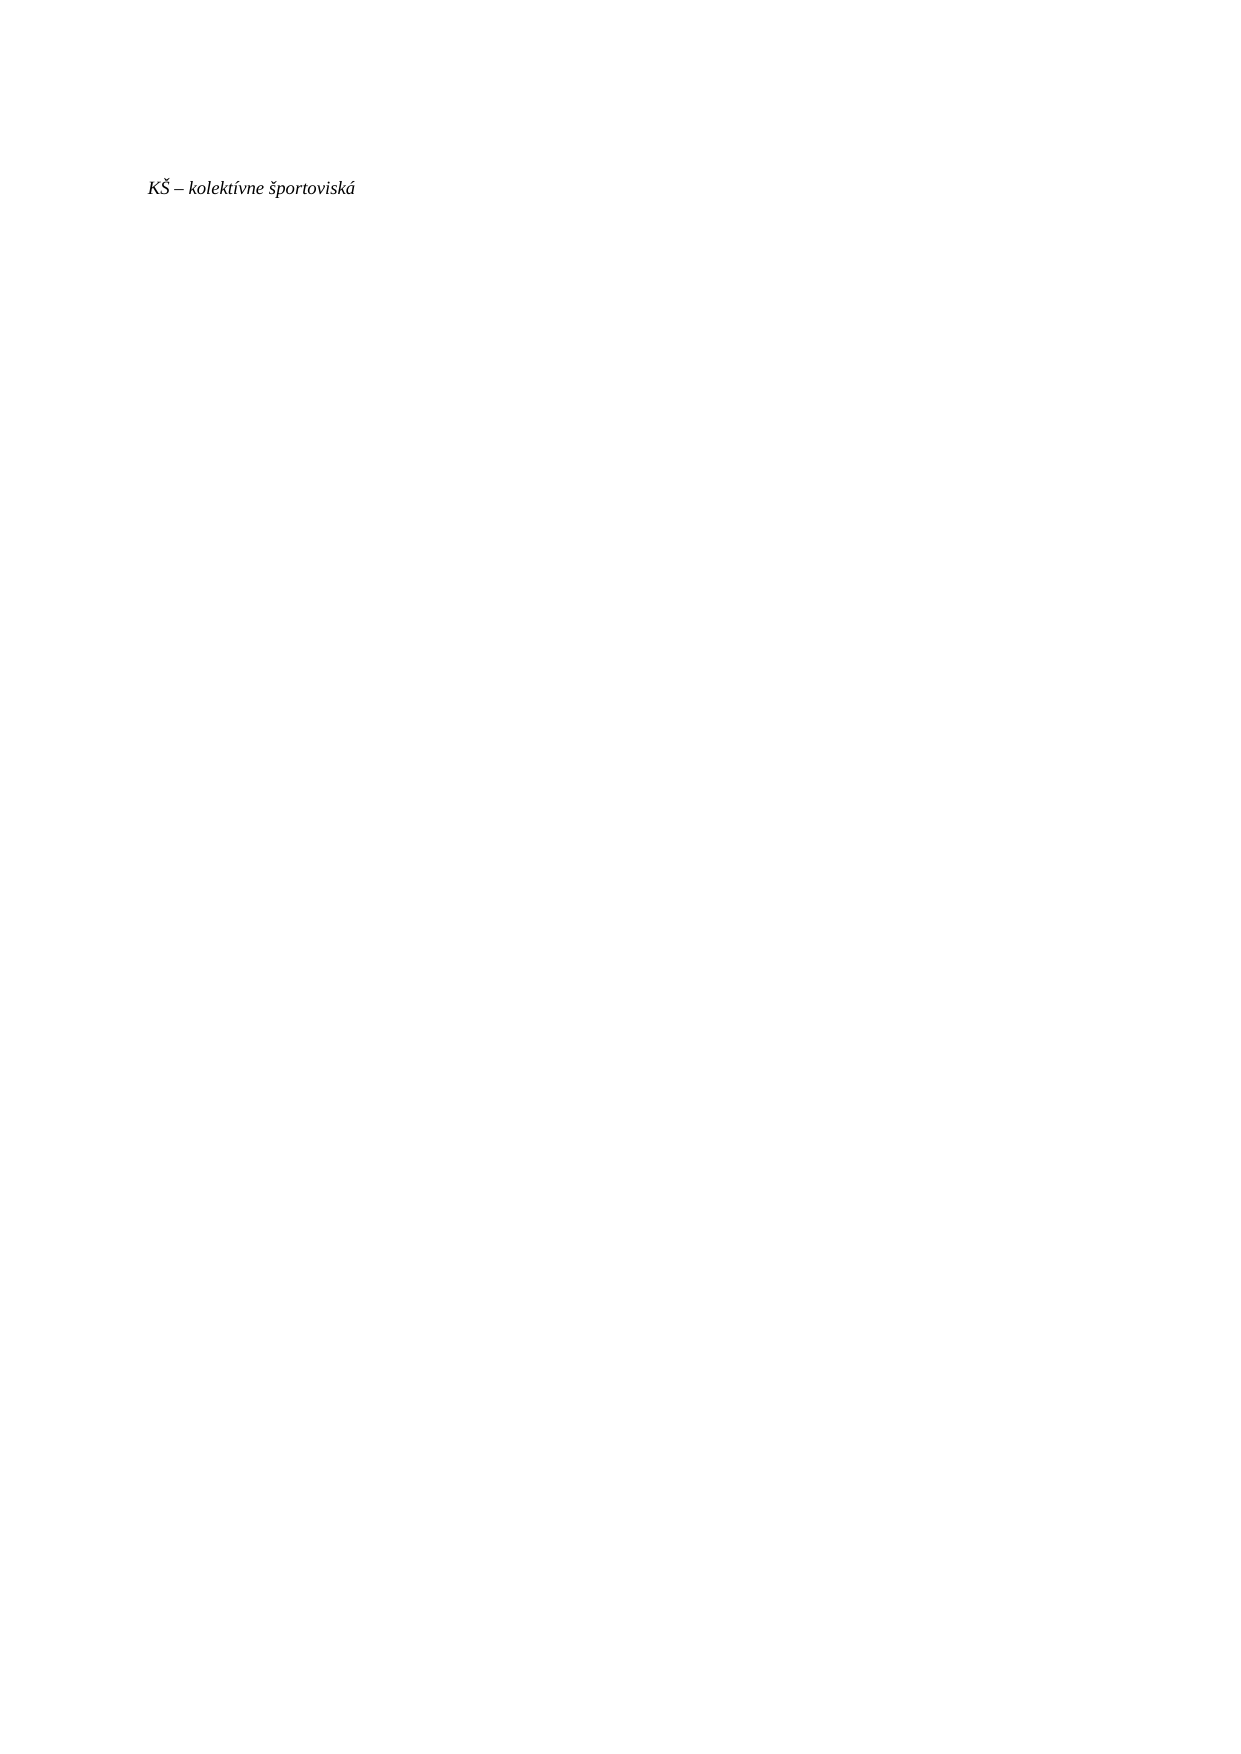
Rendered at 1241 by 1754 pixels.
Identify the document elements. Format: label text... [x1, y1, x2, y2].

text KŠ – kolektívne športoviská [148, 177, 1152, 199]
